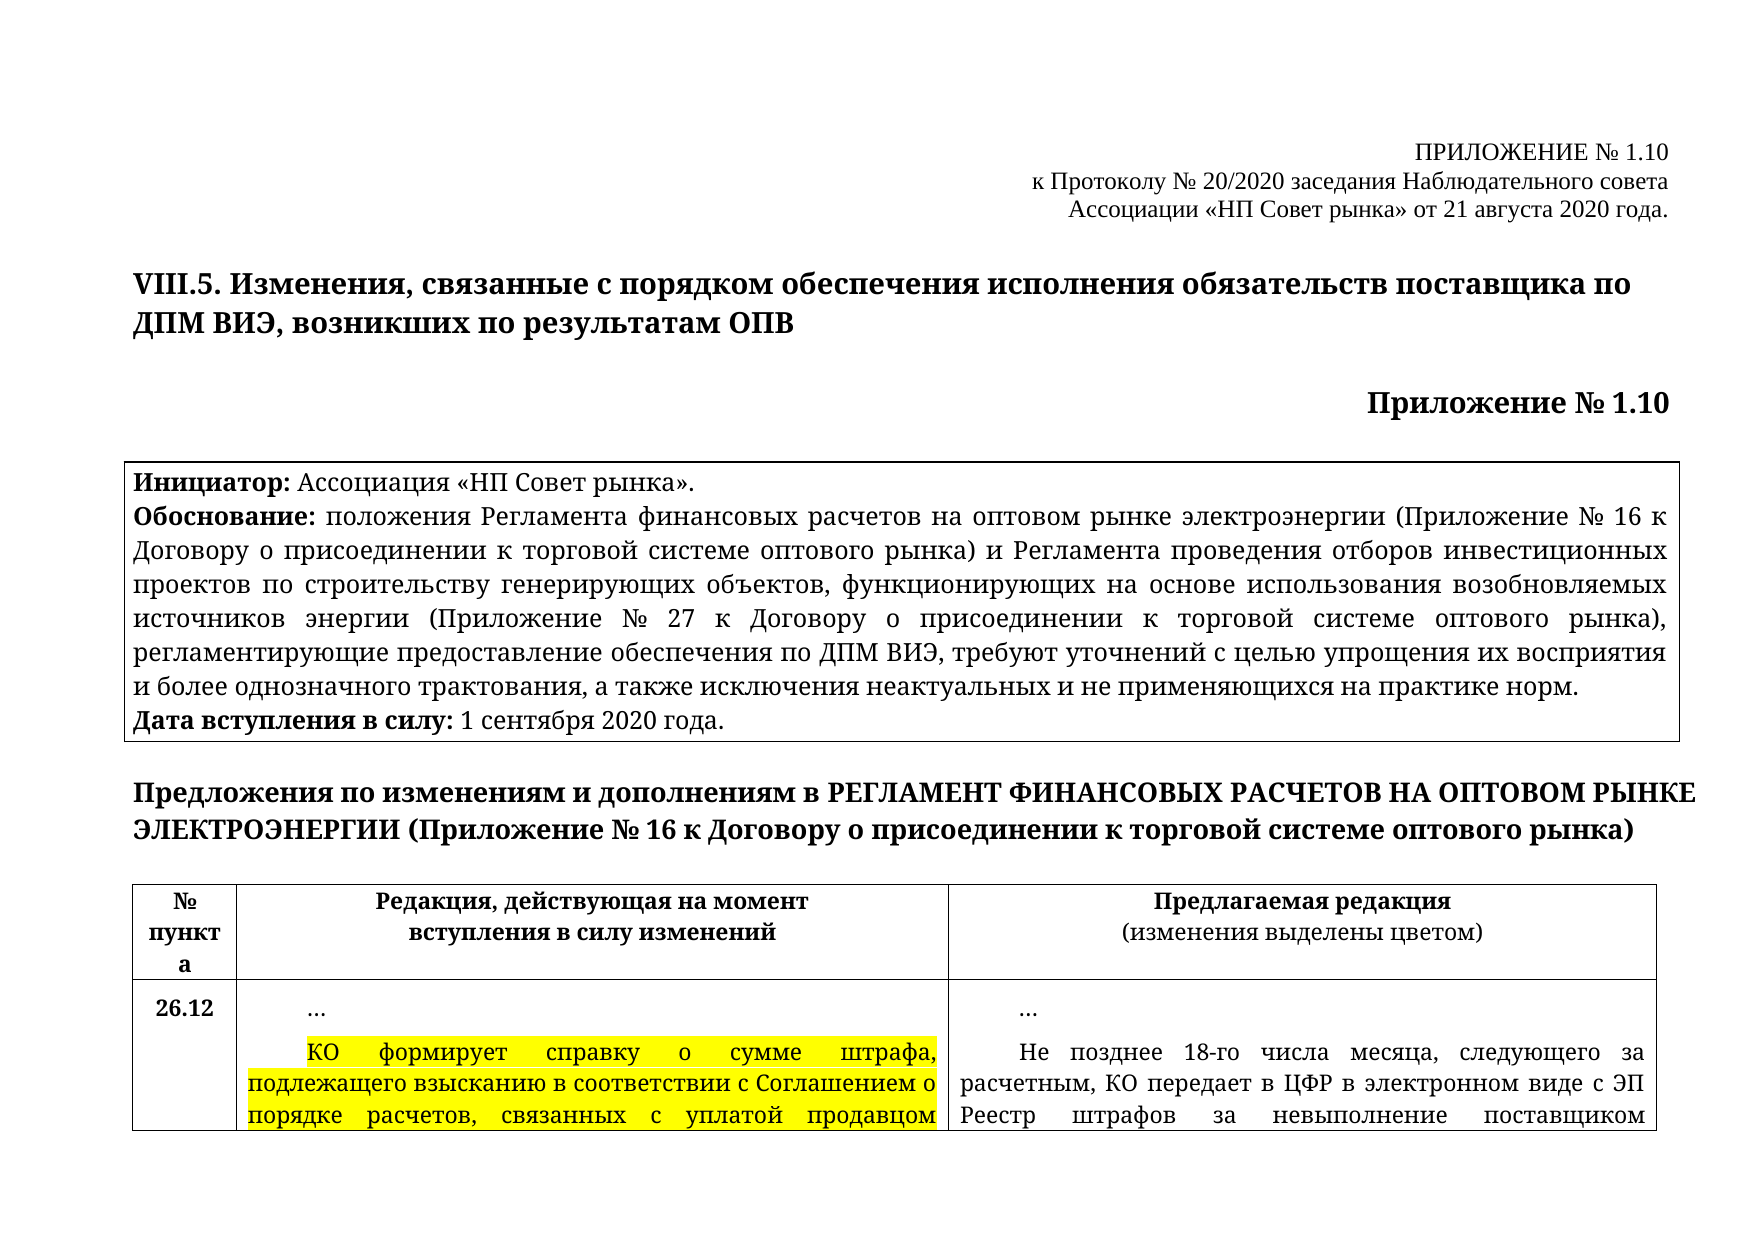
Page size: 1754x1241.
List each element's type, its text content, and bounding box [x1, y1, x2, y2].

text Предложения по изменениям и дополнениям в Регламент финансовых расчетов на оптовом рынке электроэнергии (Приложение № 16 к Договору о присоединении к торговой системе оптового рынка) [133, 773, 1701, 847]
text Приложение № 1.10 [139, 137, 1668, 166]
table_header № пункта [133, 885, 236, 979]
text Инициатор: Ассоциация «НП Совет рынка». [125, 463, 1679, 498]
table_cell 26.12 [133, 980, 236, 1130]
table_header Редакция, действующая на момент вступления в силу изменений [237, 885, 948, 979]
text к Протоколу № 20/2020 заседания Наблюдательного совета [139, 166, 1668, 194]
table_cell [949, 980, 1656, 1130]
text VIII.5. Изменения, связанные с порядком обеспечения исполнения обязательств поставщика по ДПМ ВИЭ, возникших по результатам ОПВ [133, 263, 1686, 342]
table_header Предлагаемая редакция (изменения выделены цветом) [949, 885, 1656, 979]
text Ассоциации «НП Совет рынка» от 21 августа 2020 года. [133, 194, 1668, 223]
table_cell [237, 980, 948, 1130]
text Обоснование: положения Регламента финансовых расчетов на оптовом рынке электроэнергии (Приложение № 16 к Договору о присоединении к торговой системе оптового рынка) и Регламента проведения отборов инвестиционных проектов по строительству генерирующих объектов, функционирующих на основе использования возобновляемых источников энергии (Приложение № 27 к Договору о присоединении к торговой системе оптового рынка), регламентирующие предоставление обеспечения по ДПМ ВИЭ, требуют уточнений с целью упрощения их восприятия и более однозначного трактования, а также исключения неактуальных и не применяющихся на практике норм. [133, 498, 1668, 700]
text Дата вступления в силу: 1 сентября 2020 года. [125, 700, 1679, 741]
text Приложение № 1.10 [133, 382, 1669, 422]
